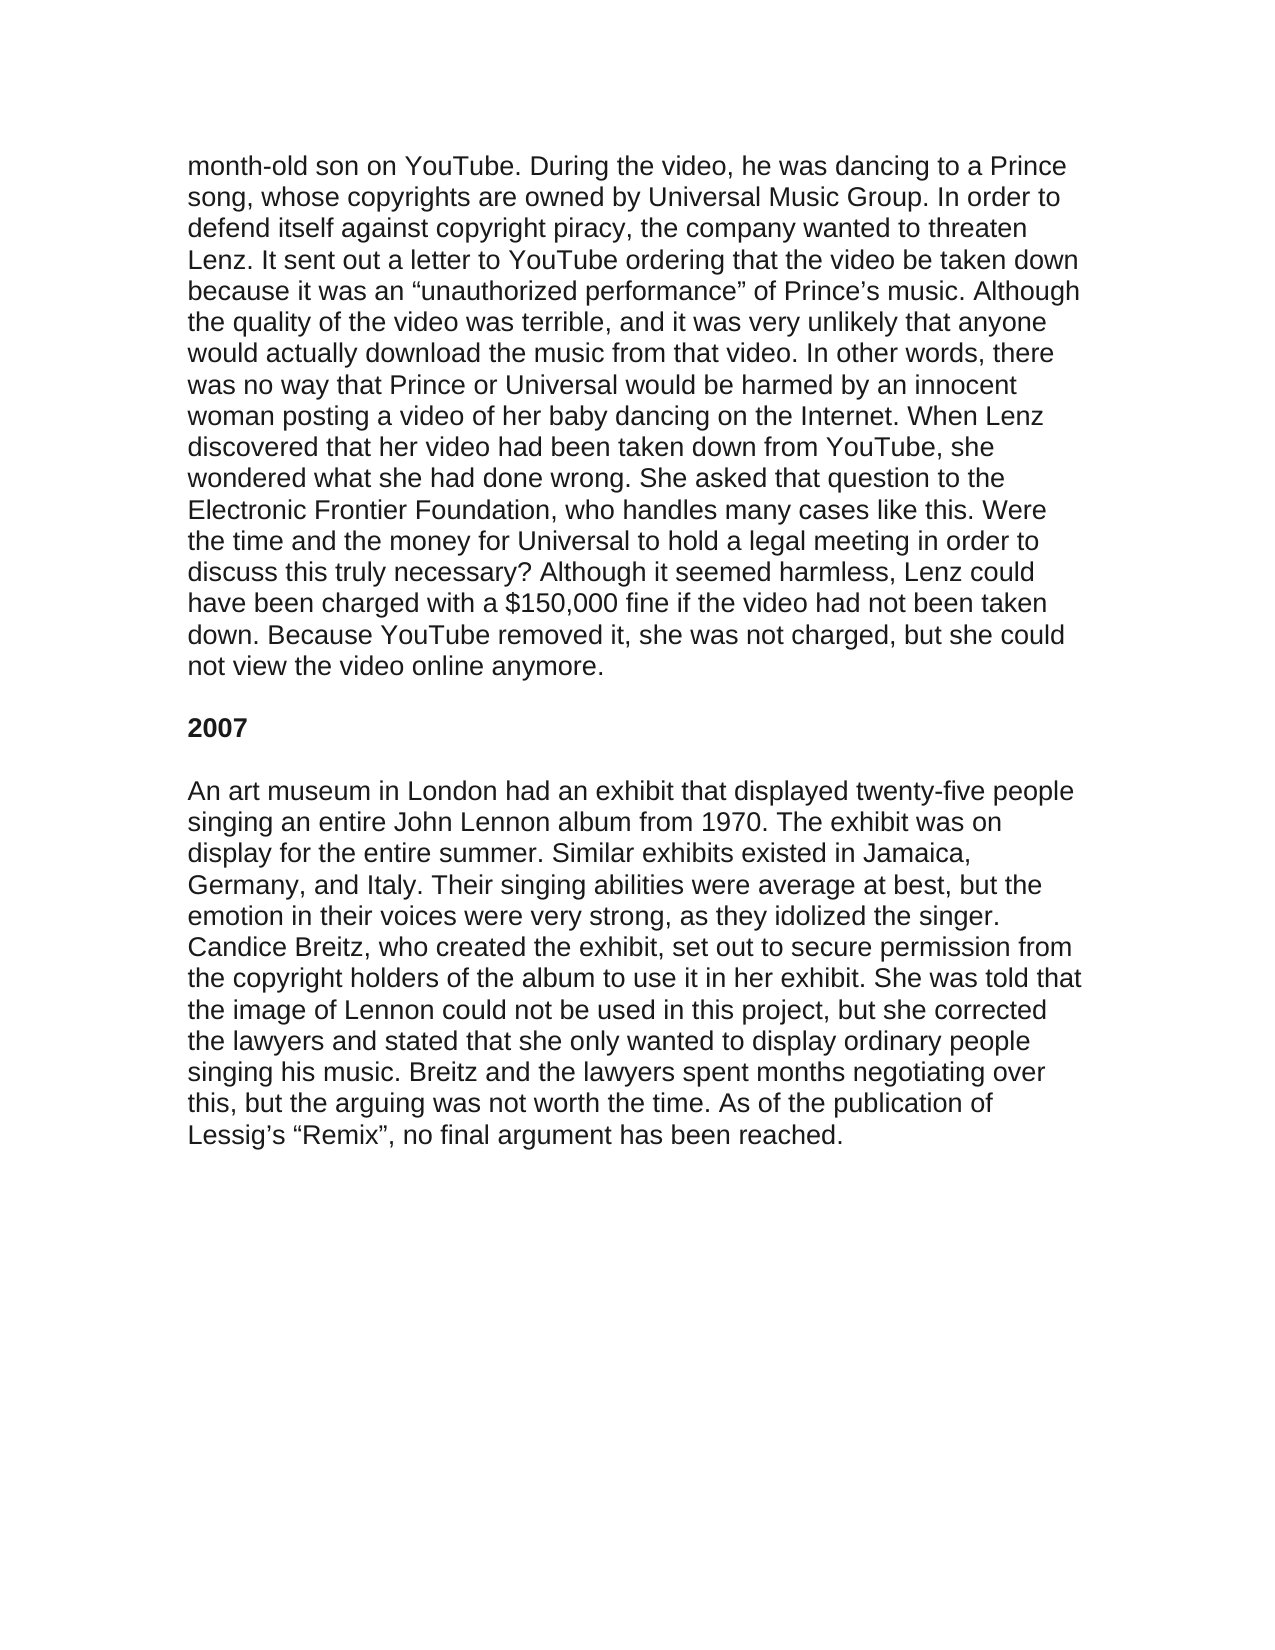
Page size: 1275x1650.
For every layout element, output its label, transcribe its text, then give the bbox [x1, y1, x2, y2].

text 2007 [187, 712, 1087, 744]
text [187, 150, 1087, 681]
text An art museum in London had an exhibit that displayed twenty-five people singing an entire John Lennon album from 1970. The exhibit was on display for the entire summer. Similar exhibits existed in Jamaica, Germany, and Italy. Their singing abilities were average at best, but the emotion in their voices were very strong, as they idolized the singer. Candice Breitz, who created the exhibit, set out to secure permission from the copyright holders of the album to use it in her exhibit. She was told that the image of Lennon could not be used in this project, but she corrected the lawyers and stated that she only wanted to display ordinary people singing his music. Breitz and the lawyers spent months negotiating over this, but the arguing was not worth the time. As of the publication of Lessig’s “Remix”, no final argument has been reached. [187, 775, 1087, 1150]
